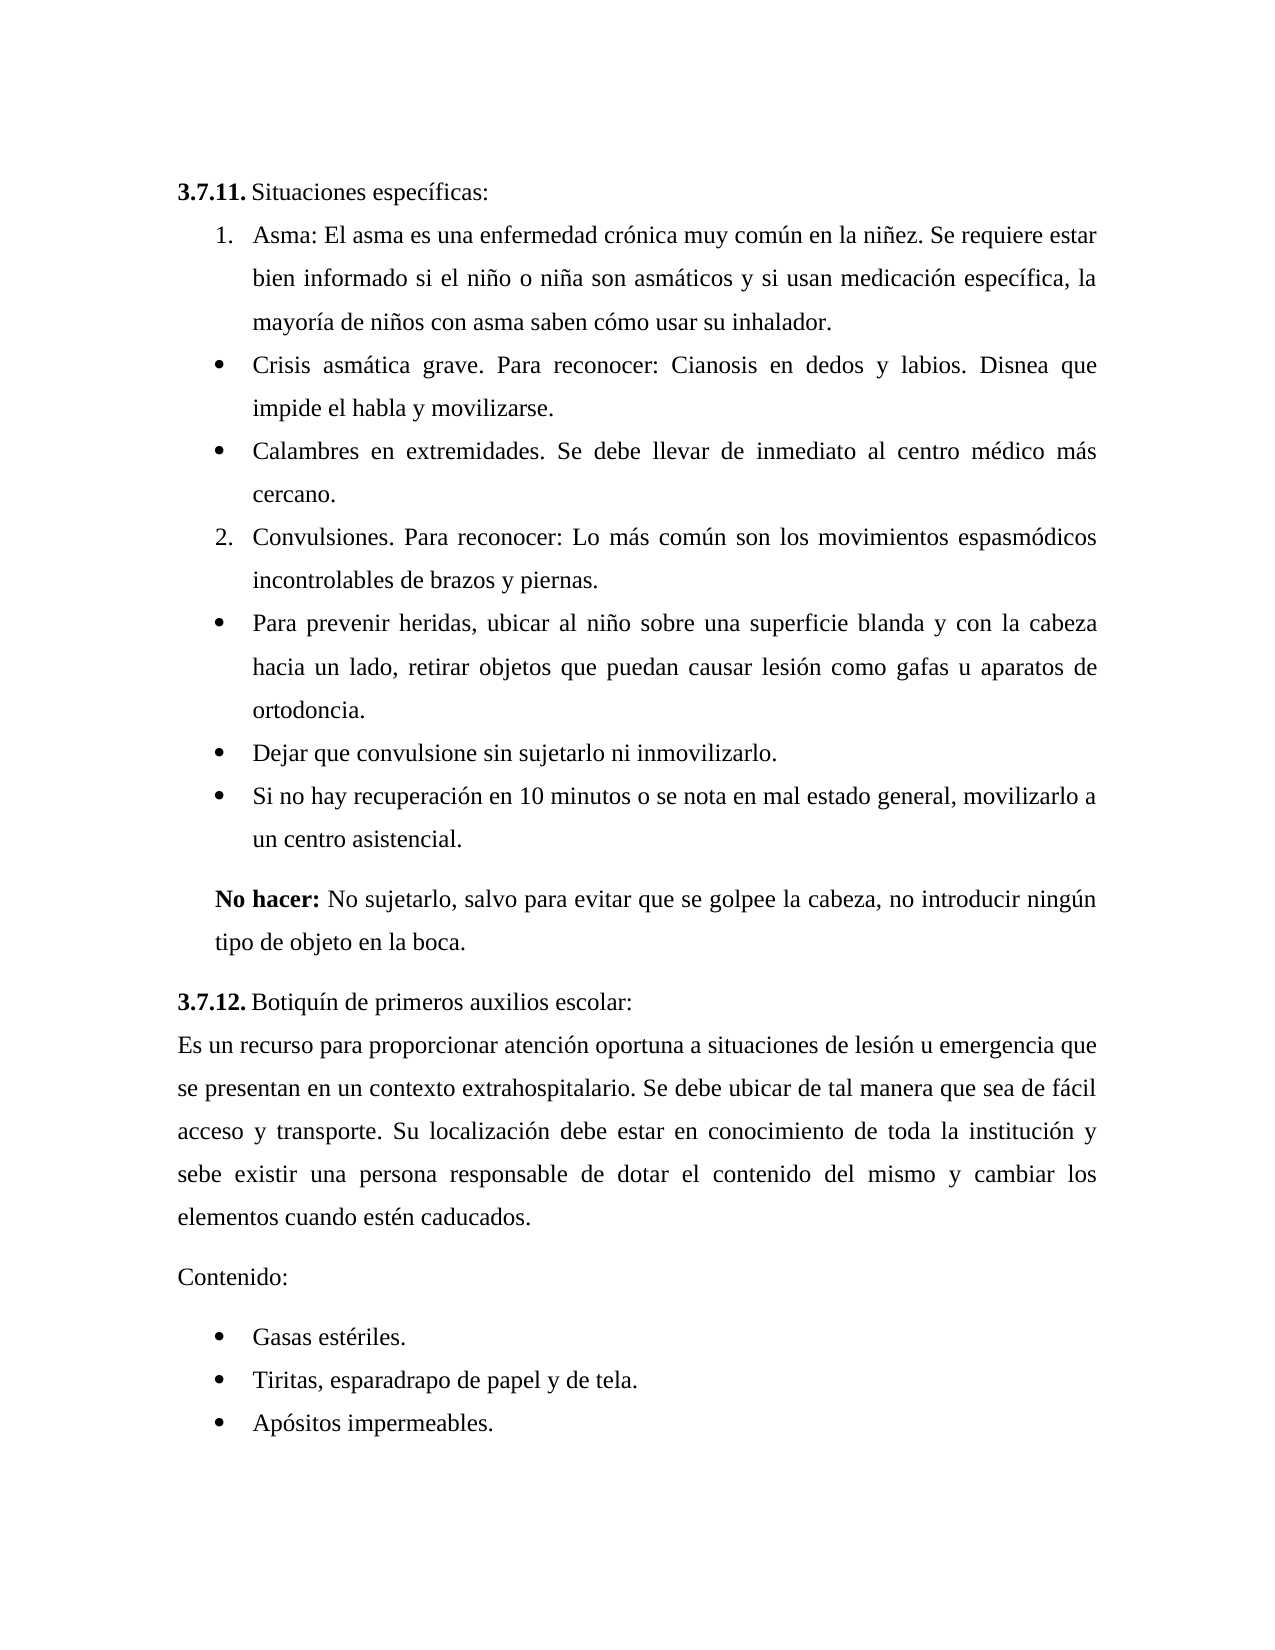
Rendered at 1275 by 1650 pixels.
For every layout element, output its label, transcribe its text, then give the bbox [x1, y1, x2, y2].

text Situaciones específicas: [177, 177, 1098, 206]
list Tiritas, esparadrapo de papel y de tela. [215, 1365, 1098, 1394]
text Contenido: [177, 1262, 1098, 1291]
list Dejar que convulsione sin sujetarlo ni inmovilizarlo. [215, 738, 1098, 767]
list Asma: El asma es una enfermedad crónica muy común en la niñez. Se requiere estar bien informado si el niño o niña son asmáticos y si usan medicación específica, la mayoría de niños con asma saben cómo usar su inhalador. [215, 220, 1098, 335]
list Gasas estériles. [215, 1322, 1098, 1351]
list Si no hay recuperación en 10 minutos o se nota en mal estado general, movilizarlo a un centro asistencial. [215, 781, 1098, 853]
text No hacer: No sujetarlo, salvo para evitar que se golpee la cabeza, no introducir ningún tipo de objeto en la boca. [215, 884, 1098, 956]
list Para prevenir heridas, ubicar al niño sobre una superficie blanda y con la cabeza hacia un lado, retirar objetos que puedan causar lesión como gafas u aparatos de ortodoncia. [215, 608, 1098, 723]
text Botiquín de primeros auxilios escolar: [177, 987, 1098, 1016]
list Calambres en extremidades. Se debe llevar de inmediato al centro médico más cercano. [215, 436, 1098, 508]
list Apósitos impermeables. [215, 1408, 1098, 1437]
list Crisis asmática grave. Para reconocer: Cianosis en dedos y labios. Disnea que impide el habla y movilizarse. [215, 350, 1098, 422]
text Es un recurso para proporcionar atención oportuna a situaciones de lesión u emergencia que se presentan en un contexto extrahospitalario. Se debe ubicar de tal manera que sea de fácil acceso y transporte. Su localización debe estar en conocimiento de toda la institución y sebe existir una persona responsable de dotar el contenido del mismo y cambiar los elementos cuando estén caducados. [177, 1030, 1098, 1231]
list Convulsiones. Para reconocer: Lo más común son los movimientos espasmódicos incontrolables de brazos y piernas. [215, 522, 1098, 594]
